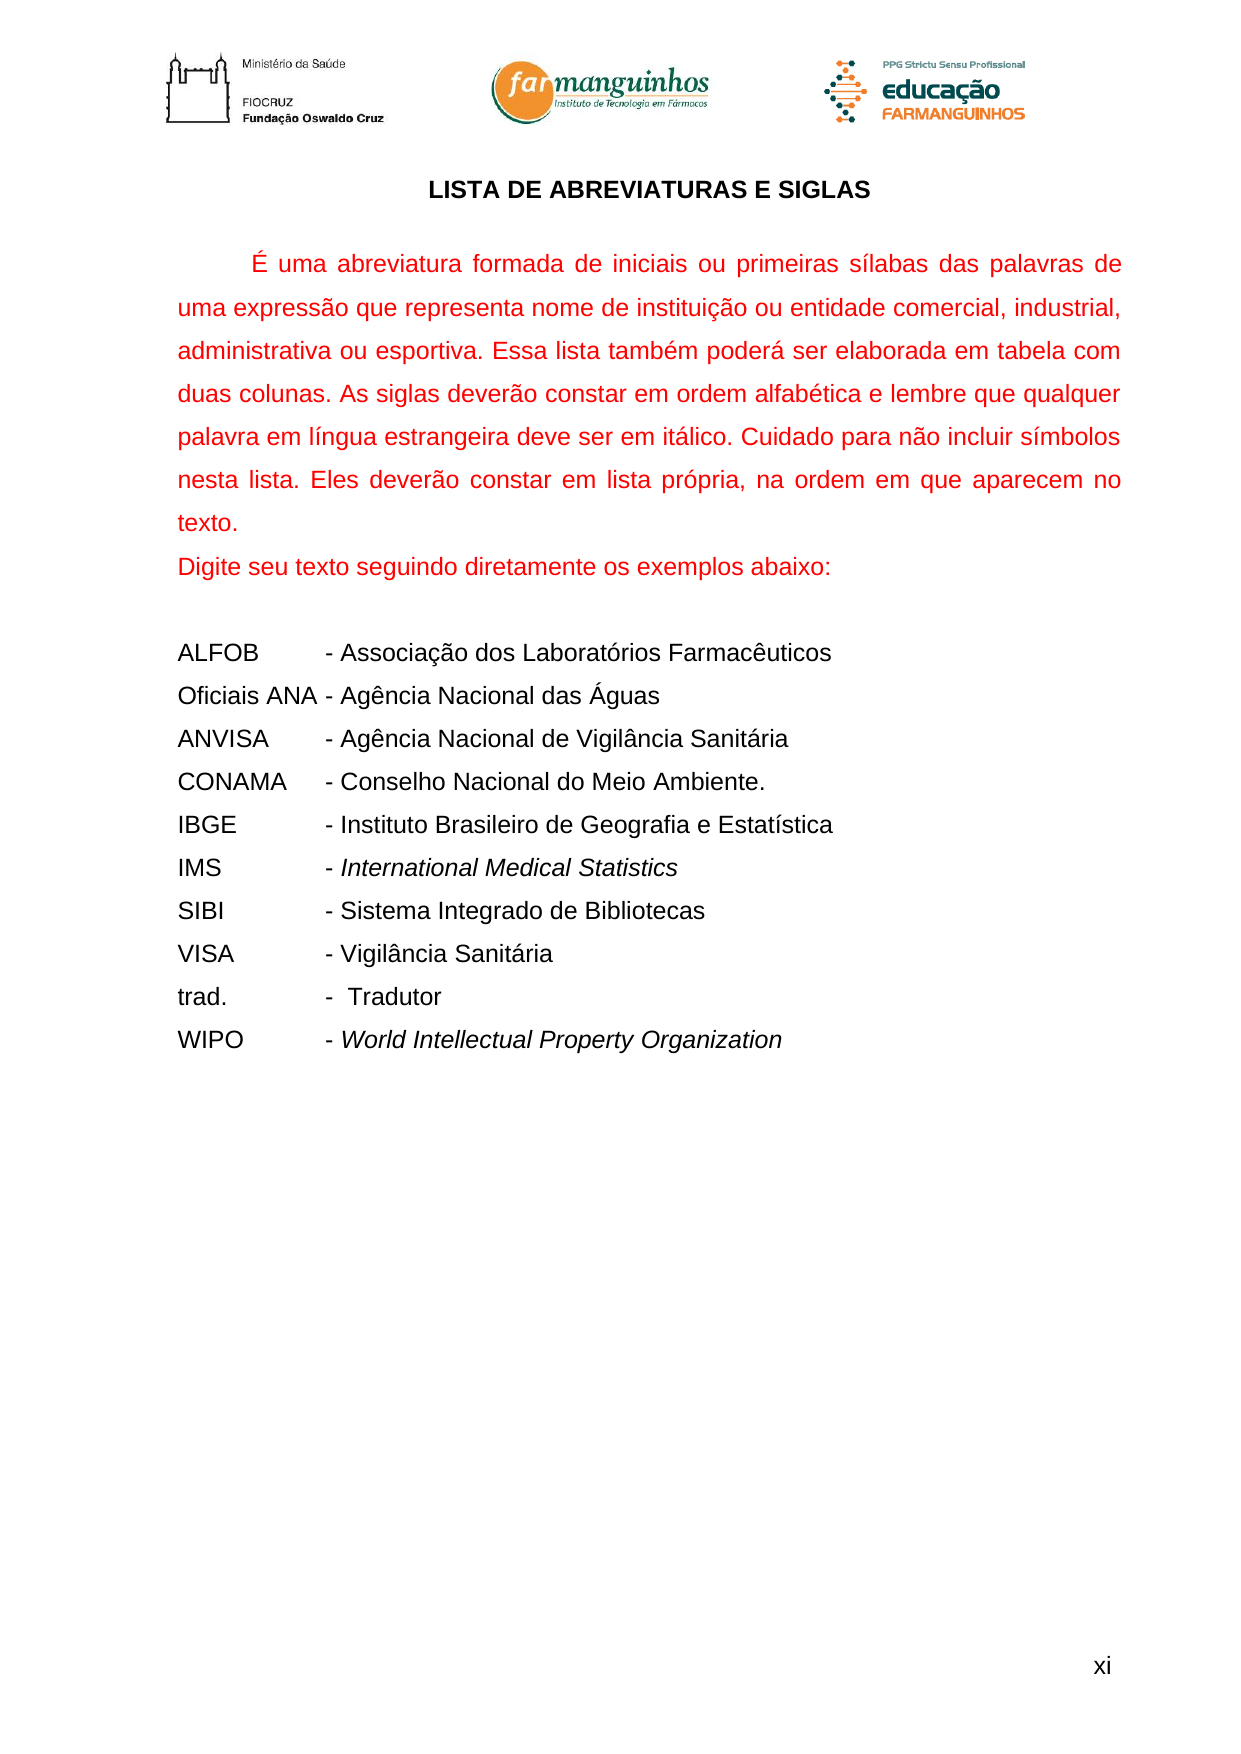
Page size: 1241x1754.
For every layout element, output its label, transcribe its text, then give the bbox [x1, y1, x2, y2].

picture [166, 52, 718, 125]
picture [808, 40, 1053, 145]
text WIPO - World Intellectual Property Organization [177, 1025, 1134, 1054]
text É uma abreviatura formada de iniciais ou primeiras sílabas das palavras de uma expressão que representa nome de instituição ou entidade comercial, industrial, administrativa ou esportiva. Essa lista também poderá ser elaborada em tabela com duas colunas. As siglas deverão constar em ordem alfabética e lembre que qualquer palavra em língua estrangeira deve ser em itálico. Cuidado para não incluir símbolos nesta lista. Eles deverão constar em lista própria, na ordem em que aparecem no texto. [177, 249, 1123, 537]
text ANVISA - Agência Nacional de Vigilância Sanitária CONAMA - Conselho Nacional do Meio Ambiente. [177, 724, 796, 796]
subtitle LISTA DE ABREVIATURAS E SIGLAS [428, 175, 1134, 204]
text ALFOB - Associação dos Laboratórios Farmacêuticos Oficiais ANA - Agência Nacional das Águas [177, 638, 921, 710]
text IBGE - Instituto Brasileiro de Geografia e Estatística IMS - International Medical Statistics [177, 811, 841, 882]
text Digite seu texto seguindo diretamente os exemplos abaixo: [177, 552, 1134, 580]
text trad. - Tradutor [177, 982, 1134, 1011]
text SIBI - Sistema Integrado de Bibliotecas VISA - Vigilância Sanitária [177, 896, 713, 968]
